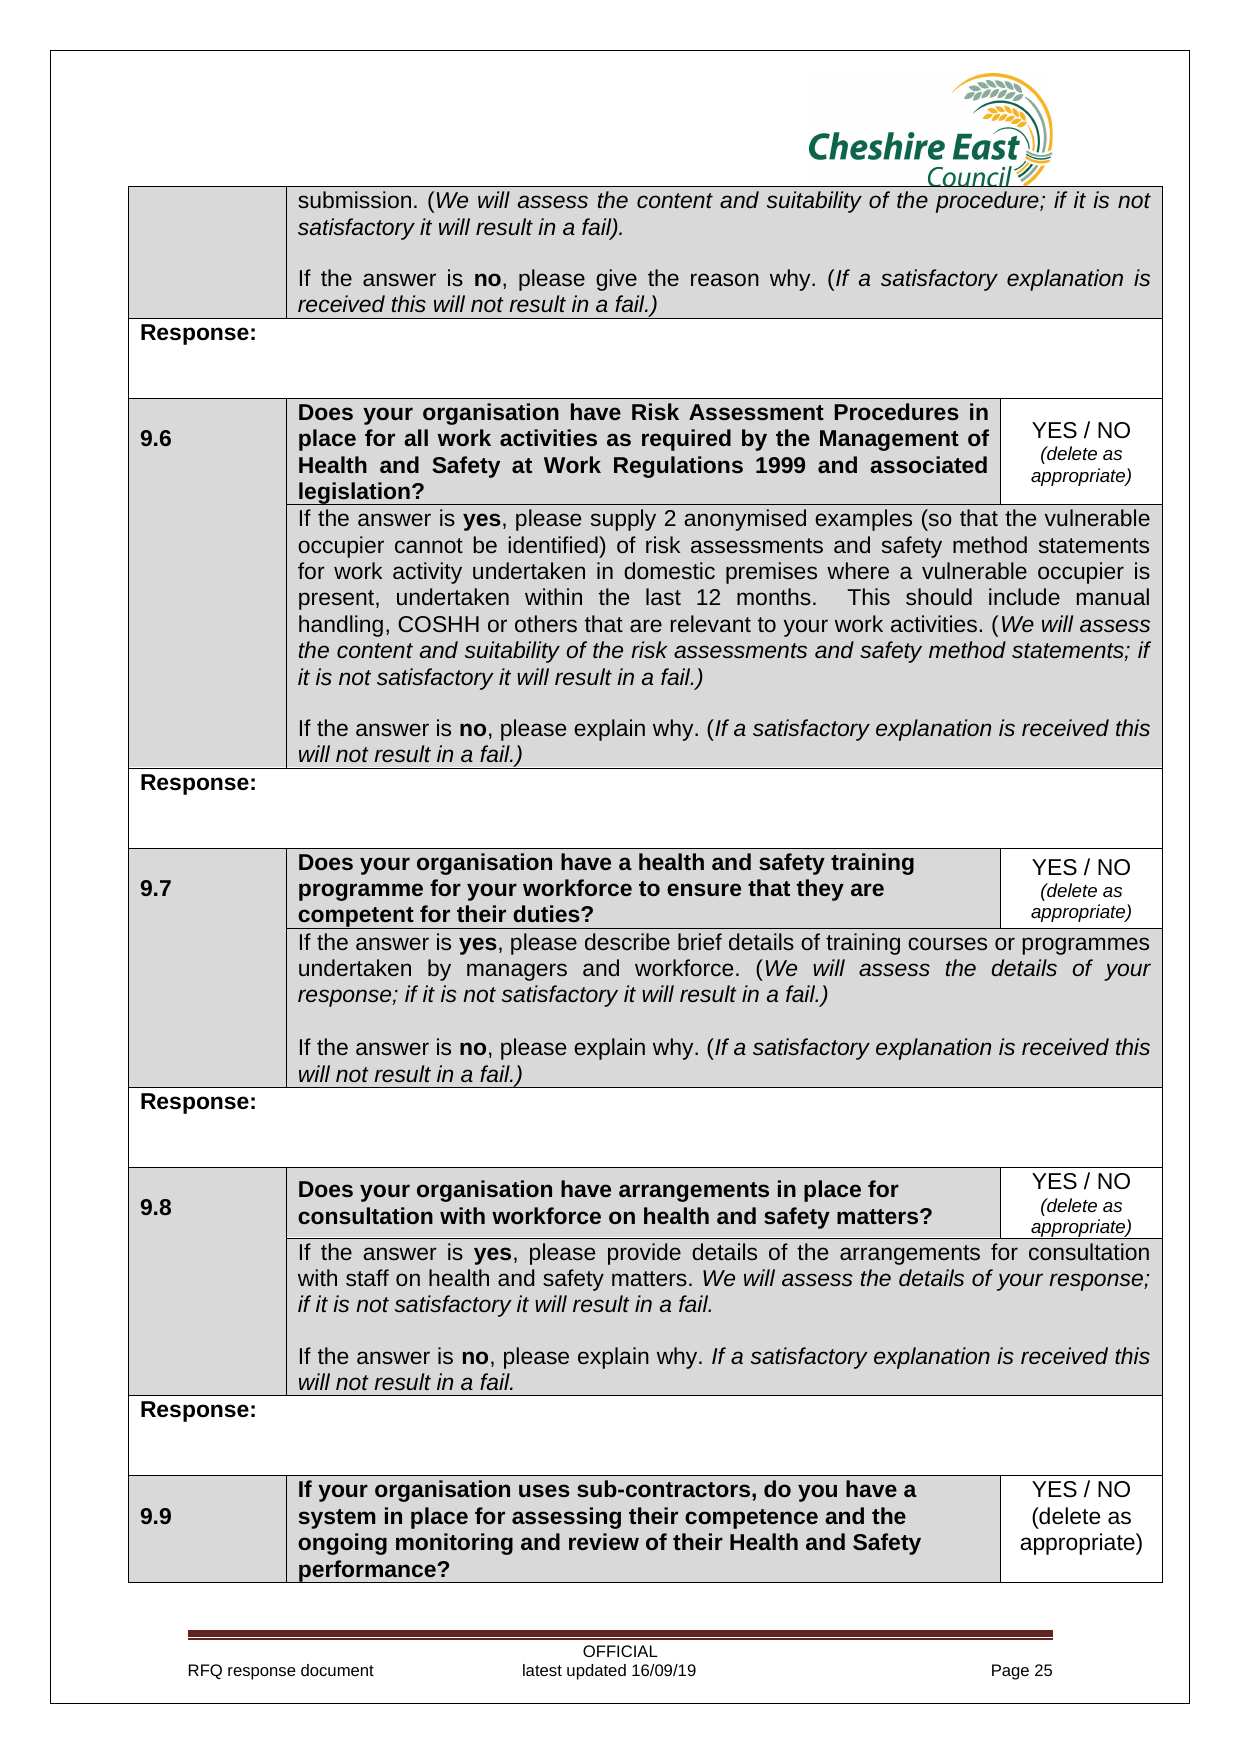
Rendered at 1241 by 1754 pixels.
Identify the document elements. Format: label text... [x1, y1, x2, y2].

table_cell Response: [129, 1396, 1162, 1475]
table_cell Response: [129, 1088, 1162, 1167]
table_cell YES / NO (delete as appropriate) [1001, 1168, 1162, 1237]
picture [809, 73, 1053, 186]
table_cell If the answer is yes, please describe brief details of training courses or programmes undertaken by managers and workforce. (We will assess the details of your response; if it is not satisfactory it will result in a fail.) If the answer is no, please explain why. (If a satisfactory explanation is received this will not result in a fail.) [287, 929, 1162, 1087]
table_cell Does your organisation have Risk Assessment Procedures in place for all work activities as required by the Management of Health and Safety at Work Regulations 1999 and associated legislation? [287, 399, 1000, 504]
table_cell If the answer is yes, please provide details of the arrangements for consultation with staff on health and safety matters. We will assess the details of your response; if it is not satisfactory it will result in a fail. If the answer is no, please explain why. If a satisfactory explanation is received this will not result in a fail. [287, 1239, 1162, 1395]
table_cell If your organisation uses sub-contractors, do you have a system in place for assessing their competence and the ongoing monitoring and review of their Health and Safety performance? [287, 1476, 1000, 1582]
table_cell YES / NO (delete as appropriate) [1001, 1476, 1162, 1582]
table_cell 9.9 [129, 1476, 286, 1582]
table_cell 9.6 [129, 399, 286, 767]
table_cell Does your organisation have a health and safety training programme for your workforce to ensure that they are competent for their duties? [287, 849, 1000, 928]
table_cell Response: [129, 319, 1162, 398]
table_cell YES / NO (delete as appropriate) [1001, 849, 1162, 928]
table_cell Does your organisation have arrangements in place for consultation with workforce on health and safety matters? [287, 1168, 1000, 1237]
table_cell Response: [129, 769, 1162, 848]
table_cell 9.7 [129, 849, 286, 1087]
table_cell YES / NO (delete as appropriate) [1001, 399, 1162, 504]
table_cell If the answer is yes, please supply 2 anonymised examples (so that the vulnerable occupier cannot be identified) of risk assessments and safety method statements for work activity undertaken in domestic premises where a vulnerable occupier is present, undertaken within the last 12 months. This should include manual handling, COSHH or others that are relevant to your work activities. (We will assess the content and suitability of the risk assessments and safety method statements; if it is not satisfactory it will result in a fail.) If the answer is no, please explain why. (If a satisfactory explanation is received this will not result in a fail.) [287, 505, 1162, 767]
table_cell 9.8 [129, 1168, 286, 1395]
